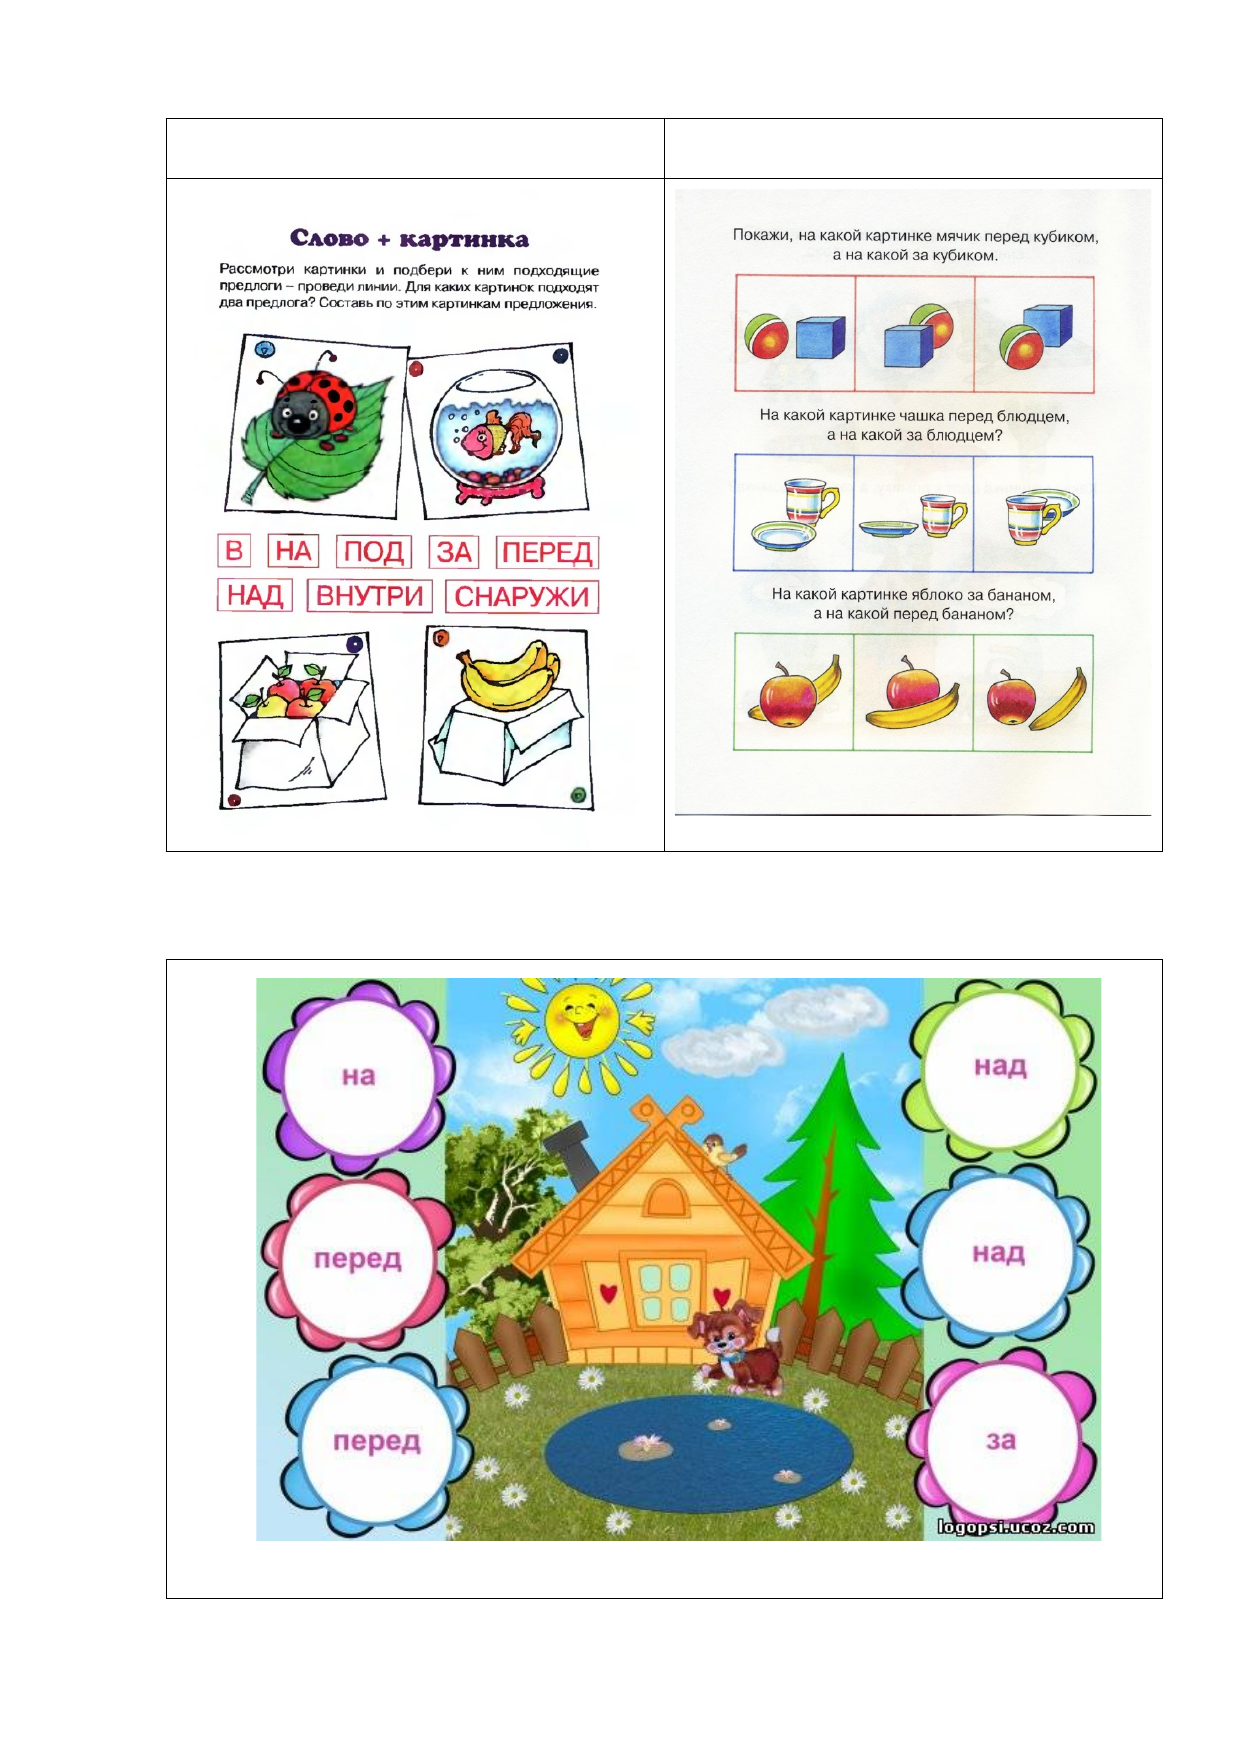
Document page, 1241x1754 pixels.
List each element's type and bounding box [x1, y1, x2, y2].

picture [675, 189, 1152, 816]
table_cell [167, 179, 664, 851]
table_header [167, 960, 1162, 1597]
table_cell [665, 179, 1162, 851]
table_header [167, 119, 664, 178]
table_header [665, 119, 1162, 178]
picture [181, 189, 649, 851]
picture [256, 978, 1102, 1541]
